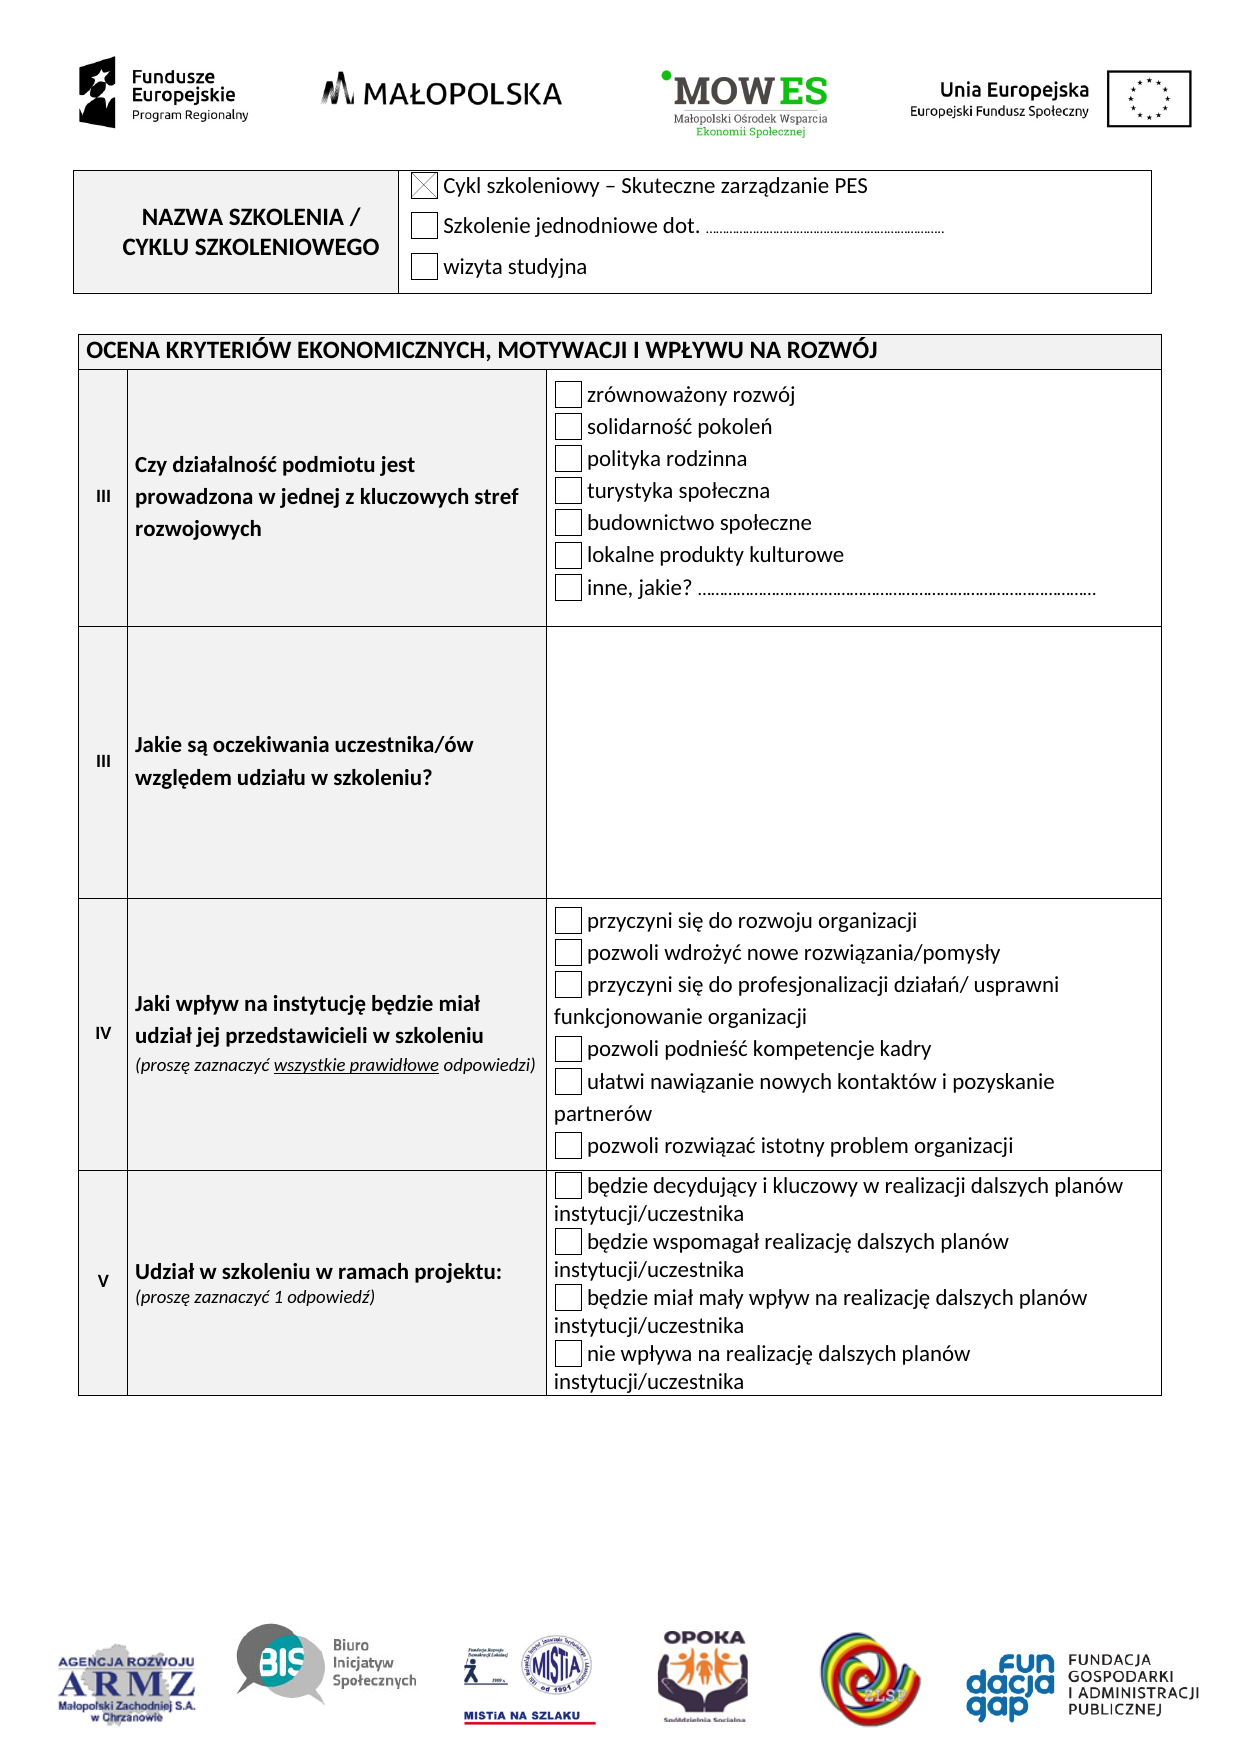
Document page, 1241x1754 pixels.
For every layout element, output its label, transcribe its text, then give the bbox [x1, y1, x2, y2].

table_cell III [79, 627, 127, 898]
table_cell Czy działalność podmiotu jest prowadzona w jednej z kluczowych stref rozwojowych [128, 370, 546, 626]
table_cell Jaki wpływ na instytucję będzie miał udział jej przedstawicieli w szkoleniu (proszę zaznaczyć wszystkie prawidłowe odpowiedzi) [128, 899, 546, 1170]
table_header Cykl szkoleniowy – Skuteczne zarządzanie PES Szkolenie jednodniowe dot. …………………………………………………………….. wizyta studyjna [399, 171, 1151, 292]
picture [51, 1576, 445, 1754]
picture [657, 1631, 748, 1722]
table_header OCENA KRYTERIÓW EKONOMICZNYCH, MOTYWACJI I WPŁYWU NA ROZWÓJ [79, 335, 1161, 369]
table_cell zrównoważony rozwój solidarność pokoleń polityka rodzinna turystyka społeczna budownictwo społeczne lokalne produkty kulturowe inne, jakie? ………………………..……………………………………………………… [547, 370, 1161, 626]
table_cell V [79, 1171, 127, 1395]
picture [61, 25, 622, 155]
table_cell III [79, 370, 127, 626]
table_cell IV [79, 899, 127, 1170]
table_cell Udział w szkoleniu w ramach projektu: (proszę zaznaczyć 1 odpowiedź) [128, 1171, 546, 1395]
picture [630, 37, 871, 154]
picture [892, 51, 1210, 146]
picture [963, 1651, 1200, 1724]
picture [458, 1616, 596, 1754]
table_header Nazwa szkolenia / CYKLU SZKOLENIOWEGO [74, 171, 398, 292]
table_cell Jakie są oczekiwania uczestnika/ów względem udziału w szkoleniu? [128, 627, 546, 898]
table_cell będzie decydujący i kluczowy w realizacji dalszych planów instytucji/uczestnika będzie wspomagał realizację dalszych planów instytucji/uczestnika będzie miał mały wpływ na realizację dalszych planów instytucji/uczestnika nie wpływa na realizację dalszych planów instytucji/uczestnika [547, 1171, 1161, 1395]
table_cell [547, 627, 1161, 898]
table_cell przyczyni się do rozwoju organizacji pozwoli wdrożyć nowe rozwiązania/pomysły przyczyni się do profesjonalizacji działań/ usprawni funkcjonowanie organizacji pozwoli podnieść kompetencje kadry ułatwi nawiązanie nowych kontaktów i pozyskanie partnerów pozwoli rozwiązać istotny problem organizacji [547, 899, 1161, 1170]
picture [813, 1631, 924, 1733]
